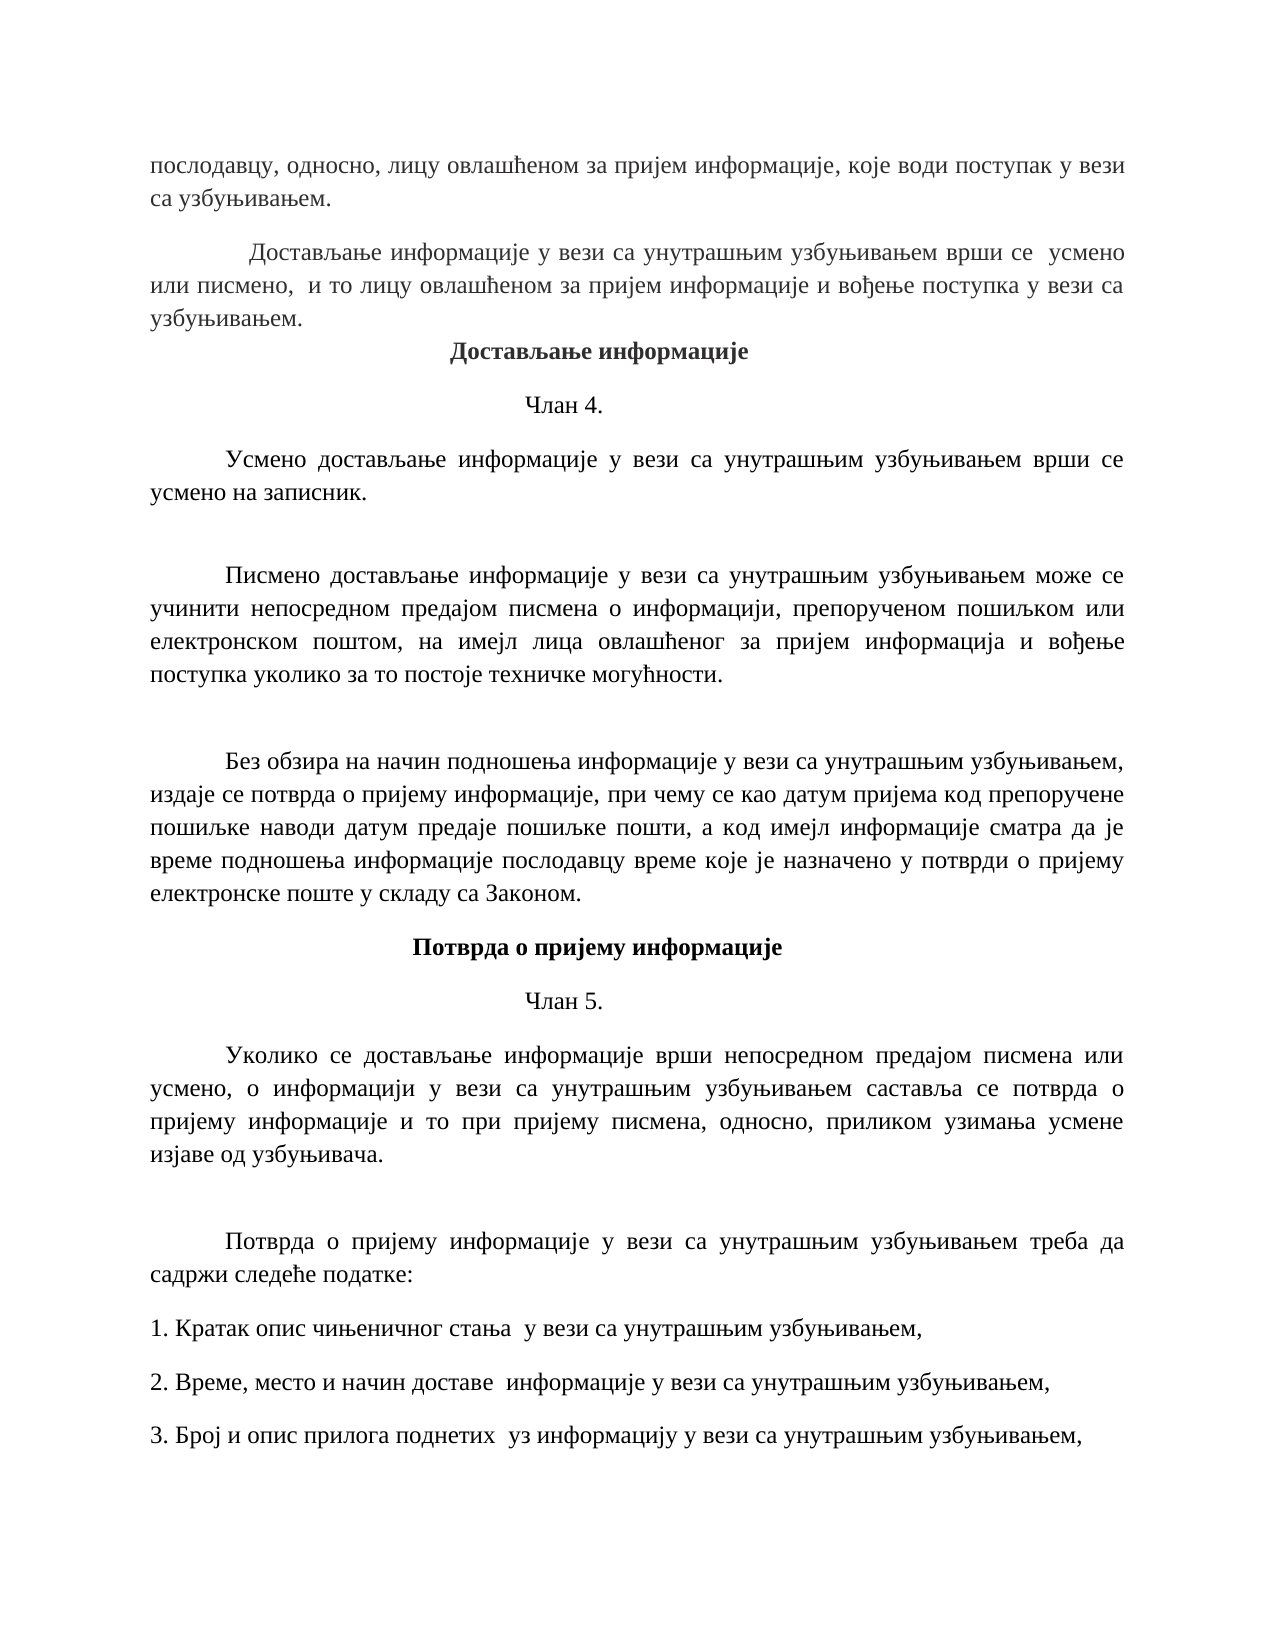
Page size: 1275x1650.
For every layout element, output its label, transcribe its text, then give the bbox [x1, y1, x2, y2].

text Потврда о пријему информације [150, 932, 1125, 961]
text послодавцу, односно, лицу овлашћеном за пријем информације, које води поступак у вези са узбуњивањем. [150, 150, 1125, 212]
text Без обзира на начин подношења информације у вези са унутрашњим узбуњивањем, издаје се потврда о пријему информације, при чему се као датум пријема код препоручене пошиљке наводи датум предаје пошиљке пошти, а код имејл информације сматра да је време подношења информације послодавцу време које је назначено у потврди о пријему електронске поште у складу са Законом. [150, 713, 1125, 907]
text 3. Број и опис прилога поднетих уз информацију у вези са унутрашњим узбуњивањем, [150, 1420, 1125, 1449]
text Достављање информације у вези са унутрашњим узбуњивањем врши се усмено или писмено, и то лицу овлашћеном за пријем информације и вођење поступка у вези са узбуњивањем. Достављање информације [150, 237, 1125, 365]
text Уколико се достављање информације врши непосредном предајом писмена или усмено, о информацији у вези са унутрашњим узбуњивањем саставља се потврда о пријему информације и то при пријему писмена, односно, приликом узимања усмене изјаве од узбуњивача. [150, 1040, 1125, 1168]
text Потврда о пријему информације у вези са унутрашњим узбуњивањем треба да садржи следеће податке: [150, 1193, 1125, 1288]
text Писмено достављање информације у вези са унутрашњим узбуњивањем може се учинити непосредном предајом писмена о информацији, препорученом пошиљком или електронском поштом, на имејл лица овлашћеног за пријем информација и вођење поступка уколико за то постоје техничке могућности. [150, 531, 1125, 688]
text Усмено достављање информације у вези са унутрашњим узбуњивањем врши се усмено на записник. [150, 444, 1125, 505]
text 1. Кратак опис чињеничног стања у вези са унутрашњим узбуњивањем, [150, 1313, 1125, 1341]
text 2. Време, место и начин доставе информације у вези са унутрашњим узбуњивањем, [150, 1367, 1125, 1395]
text Члан 4. [150, 390, 1125, 418]
text Члан 5. [150, 986, 1125, 1015]
